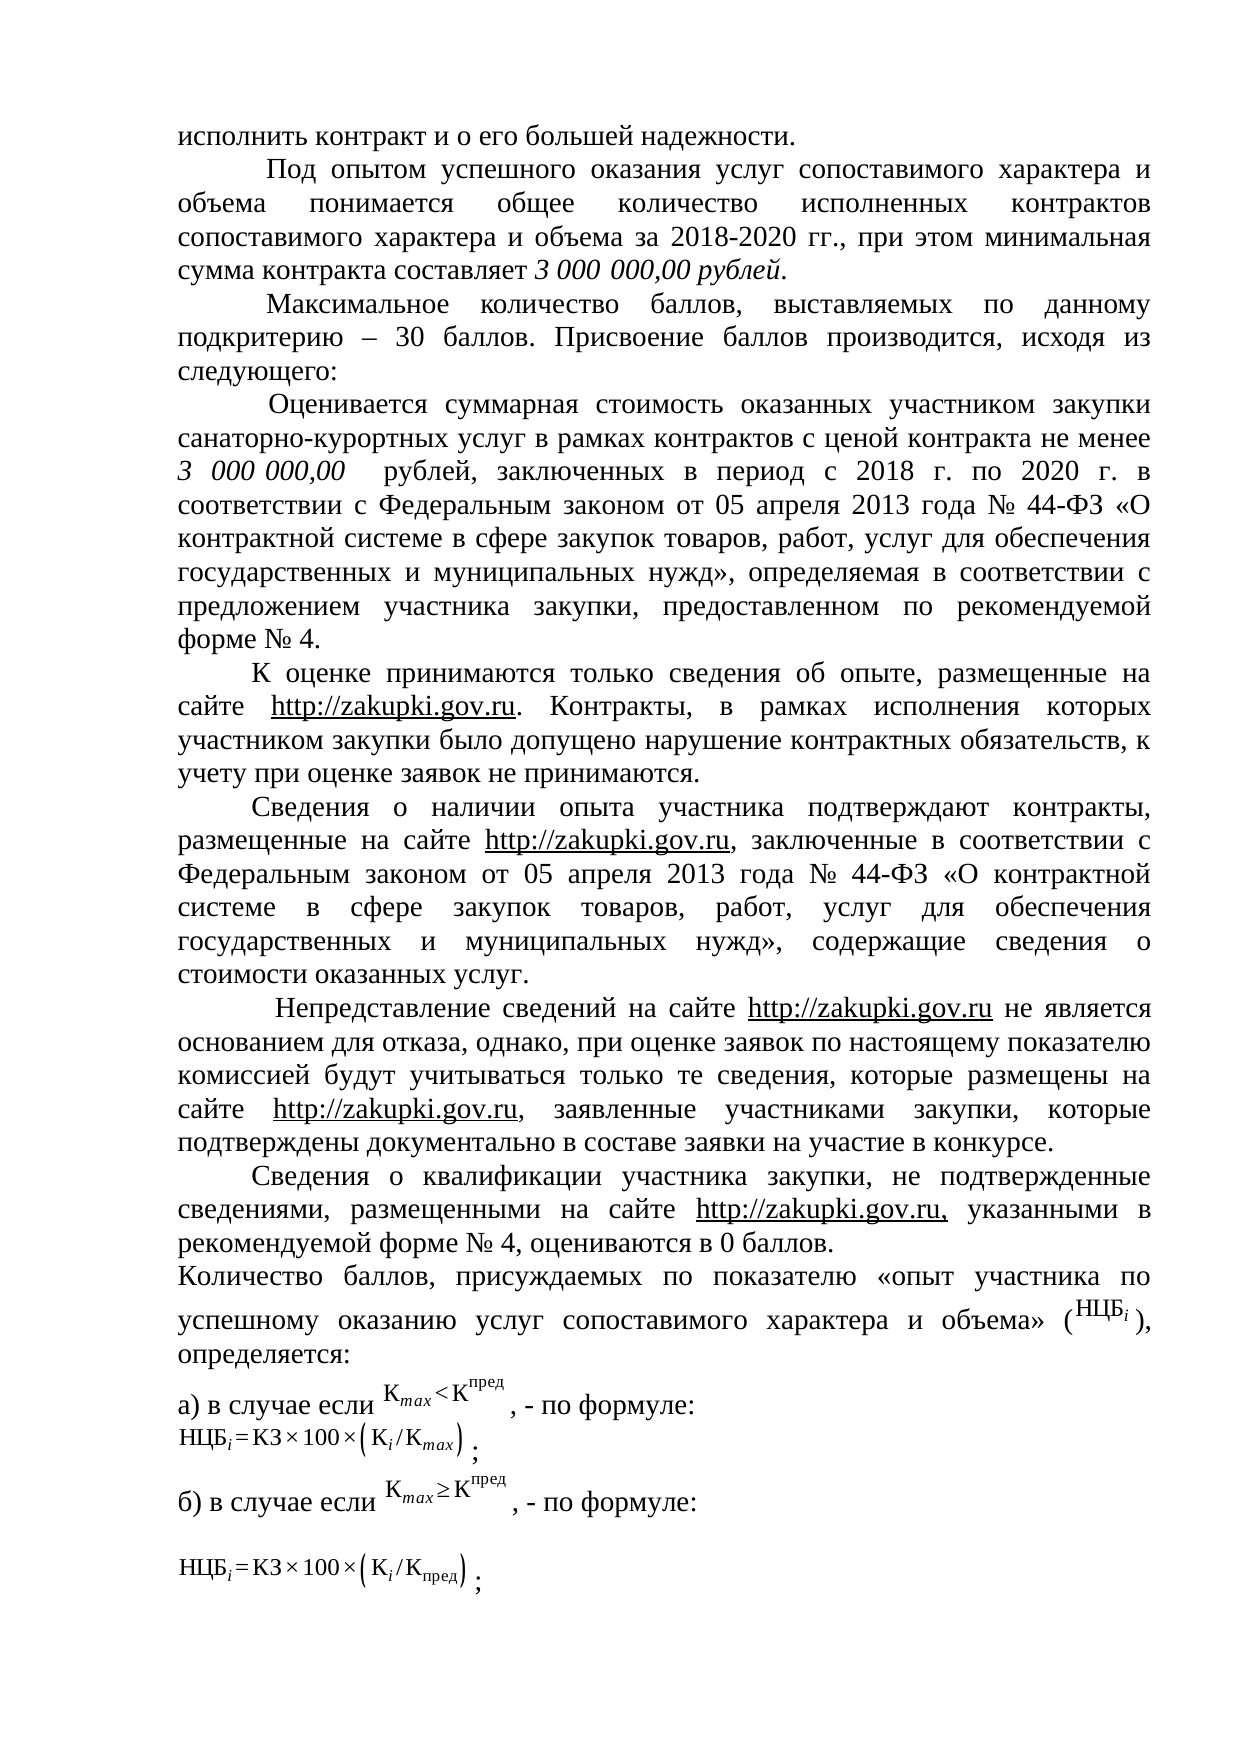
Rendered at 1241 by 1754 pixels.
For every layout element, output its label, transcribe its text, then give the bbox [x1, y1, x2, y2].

text Оценивается суммарная стоимость оказанных участником закупки санаторно-курортных услуг в рамках контрактов с ценой контракта не менее 3 000 000,00 рублей, заключенных в период с 2018 г. по 2020 г. в соответствии с Федеральным законом от 05 апреля 2013 года № 44-ФЗ «О контрактной системе в сфере закупок товаров, работ, услуг для обеспечения государственных и муниципальных нужд», определяемая в соответствии с предложением участника закупки, предоставленном по рекомендуемой форме № 4. [177, 386, 1152, 655]
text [177, 118, 1152, 152]
text Непредставление сведений на сайте http://zakupki.gov.ru не является основанием для отказа, однако, при оценке заявок по настоящему показателю комиссией будут учитываться только те сведения, которые размещены на сайте http://zakupki.gov.ru, заявленные участниками закупки, которые подтверждены документально в составе заявки на участие в конкурсе. [177, 990, 1152, 1158]
text Под опытом успешного оказания услуг сопоставимого характера и объема понимается общее количество исполненных контрактов сопоставимого характера и объема за 2018-2020 гг., при этом минимальная сумма контракта составляет 3 000 000,00 рублей. [177, 152, 1152, 286]
text ; [177, 1421, 1152, 1466]
text ; [177, 1551, 1152, 1597]
text а) в случае если , - по формуле: [177, 1369, 1152, 1421]
text Сведения о квалификации участника закупки, не подтвержденные сведениями, размещенными на сайте http://zakupki.gov.ru, указанными в рекомендуемой форме № 4, оцениваются в 0 баллов. [177, 1158, 1152, 1258]
text К оценке принимаются только сведения об опыте, размещенные на сайте http://zakupki.gov.ru. Контракты, в рамках исполнения которых участником закупки было допущено нарушение контрактных обязательств, к учету при оценке заявок не принимаются. [177, 655, 1152, 789]
text б) в случае если , - по формуле: [177, 1466, 1152, 1518]
text Максимальное количество баллов, выставляемых по данному подкритерию – 30 баллов. Присвоение баллов производится, исходя из следующего: [177, 286, 1152, 386]
text Количество баллов, присуждаемых по показателю «опыт участника по успешному оказанию услуг сопоставимого характера и объема» (), определяется: [177, 1258, 1152, 1369]
text Сведения о наличии опыта участника подтверждают контракты, размещенные на сайте http://zakupki.gov.ru, заключенные в соответствии с Федеральным законом от 05 апреля 2013 года № 44-ФЗ «О контрактной системе в сфере закупок товаров, работ, услуг для обеспечения государственных и муниципальных нужд», содержащие сведения о стоимости оказанных услуг. [177, 789, 1152, 990]
